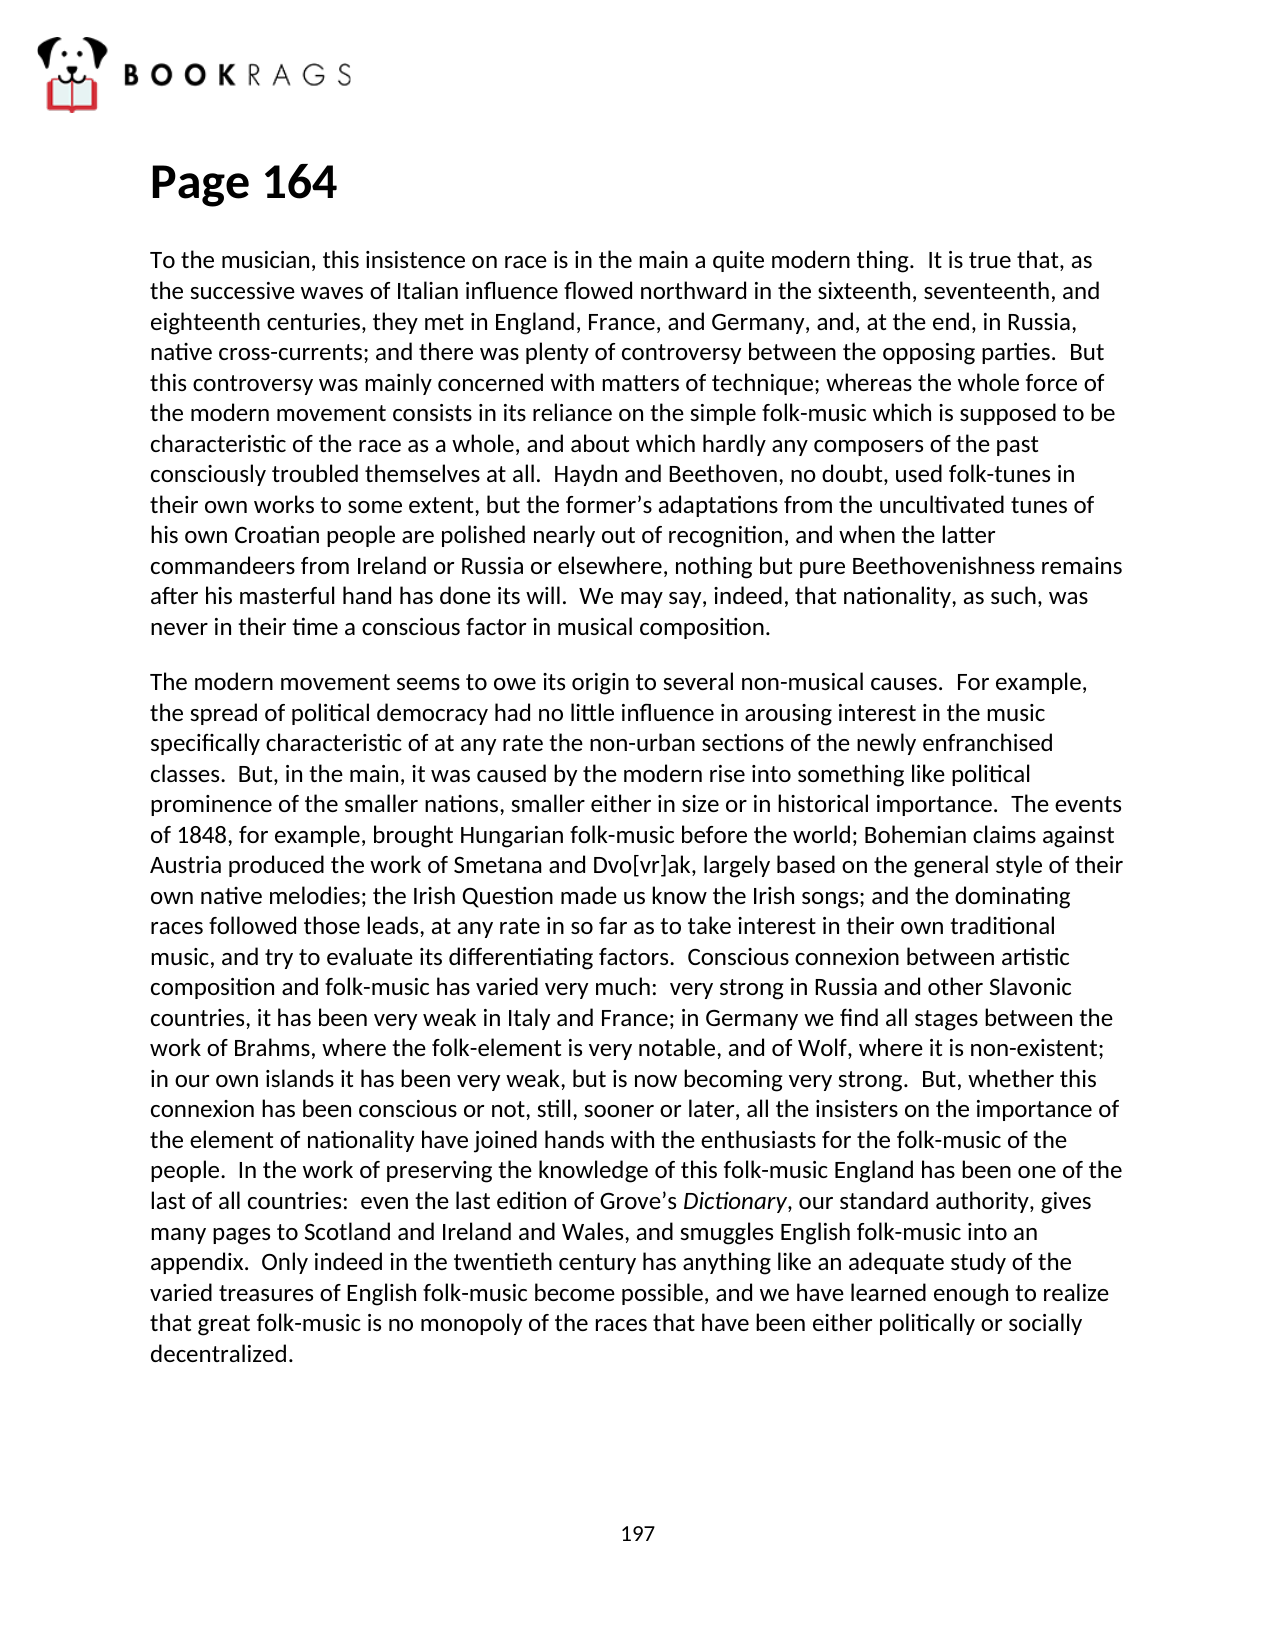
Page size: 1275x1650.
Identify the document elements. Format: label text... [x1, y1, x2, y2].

picture [37, 37, 351, 113]
text The modern movement seems to owe its origin to several non-musical causes. For example, the spread of political democracy had no little influence in arousing interest in the music specifically characteristic of at any rate the non-urban sections of the newly enfranchised classes. But, in the main, it was caused by the modern rise into something like political prominence of the smaller nations, smaller either in size or in historical importance. The events of 1848, for example, brought Hungarian folk-music before the world; Bohemian claims against Austria produced the work of Smetana and Dvo[vr]ak, largely based on the general style of their own native melodies; the Irish Question made us know the Irish songs; and the dominating races followed those leads, at any rate in so far as to take interest in their own traditional music, and try to evaluate its differentiating factors. Conscious connexion between artistic composition and folk-music has varied very much: very strong in Russia and other Slavonic countries, it has been very weak in Italy and France; in Germany we find all stages between the work of Brahms, where the folk-element is very notable, and of Wolf, where it is non-existent; in our own islands it has been very weak, but is now becoming very strong. But, whether this connexion has been conscious or not, still, sooner or later, all the insisters on the importance of the element of nationality have joined hands with the enthusiasts for the folk-music of the people. In the work of preserving the knowledge of this folk-music England has been one of the last of all countries: even the last edition of Grove’s Dictionary, our standard authority, gives many pages to Scotland and Ireland and Wales, and smuggles English folk-music into an appendix. Only indeed in the twentieth century has anything like an adequate study of the varied treasures of English folk-music become possible, and we have learned enough to realize that great folk-music is no monopoly of the races that have been either politically or socially decentralized. [150, 666, 1125, 1368]
text Page 164 [150, 150, 1125, 211]
text To the musician, this insistence on race is in the main a quite modern thing. It is true that, as the successive waves of Italian influence flowed northward in the sixteenth, seventeenth, and eighteenth centuries, they met in England, France, and Germany, and, at the end, in Russia, native cross-currents; and there was plenty of controversy between the opposing parties. But this controversy was mainly concerned with matters of technique; whereas the whole force of the modern movement consists in its reliance on the simple folk-music which is supposed to be characteristic of the race as a whole, and about which hardly any composers of the past consciously troubled themselves at all. Haydn and Beethoven, no doubt, used folk-tunes in their own works to some extent, but the former’s adaptations from the uncultivated tunes of his own Croatian people are polished nearly out of recognition, and when the latter commandeers from Ireland or Russia or elsewhere, nothing but pure Beethovenishness remains after his masterful hand has done its will. We may say, indeed, that nationality, as such, was never in their time a conscious factor in musical composition. [150, 244, 1125, 641]
